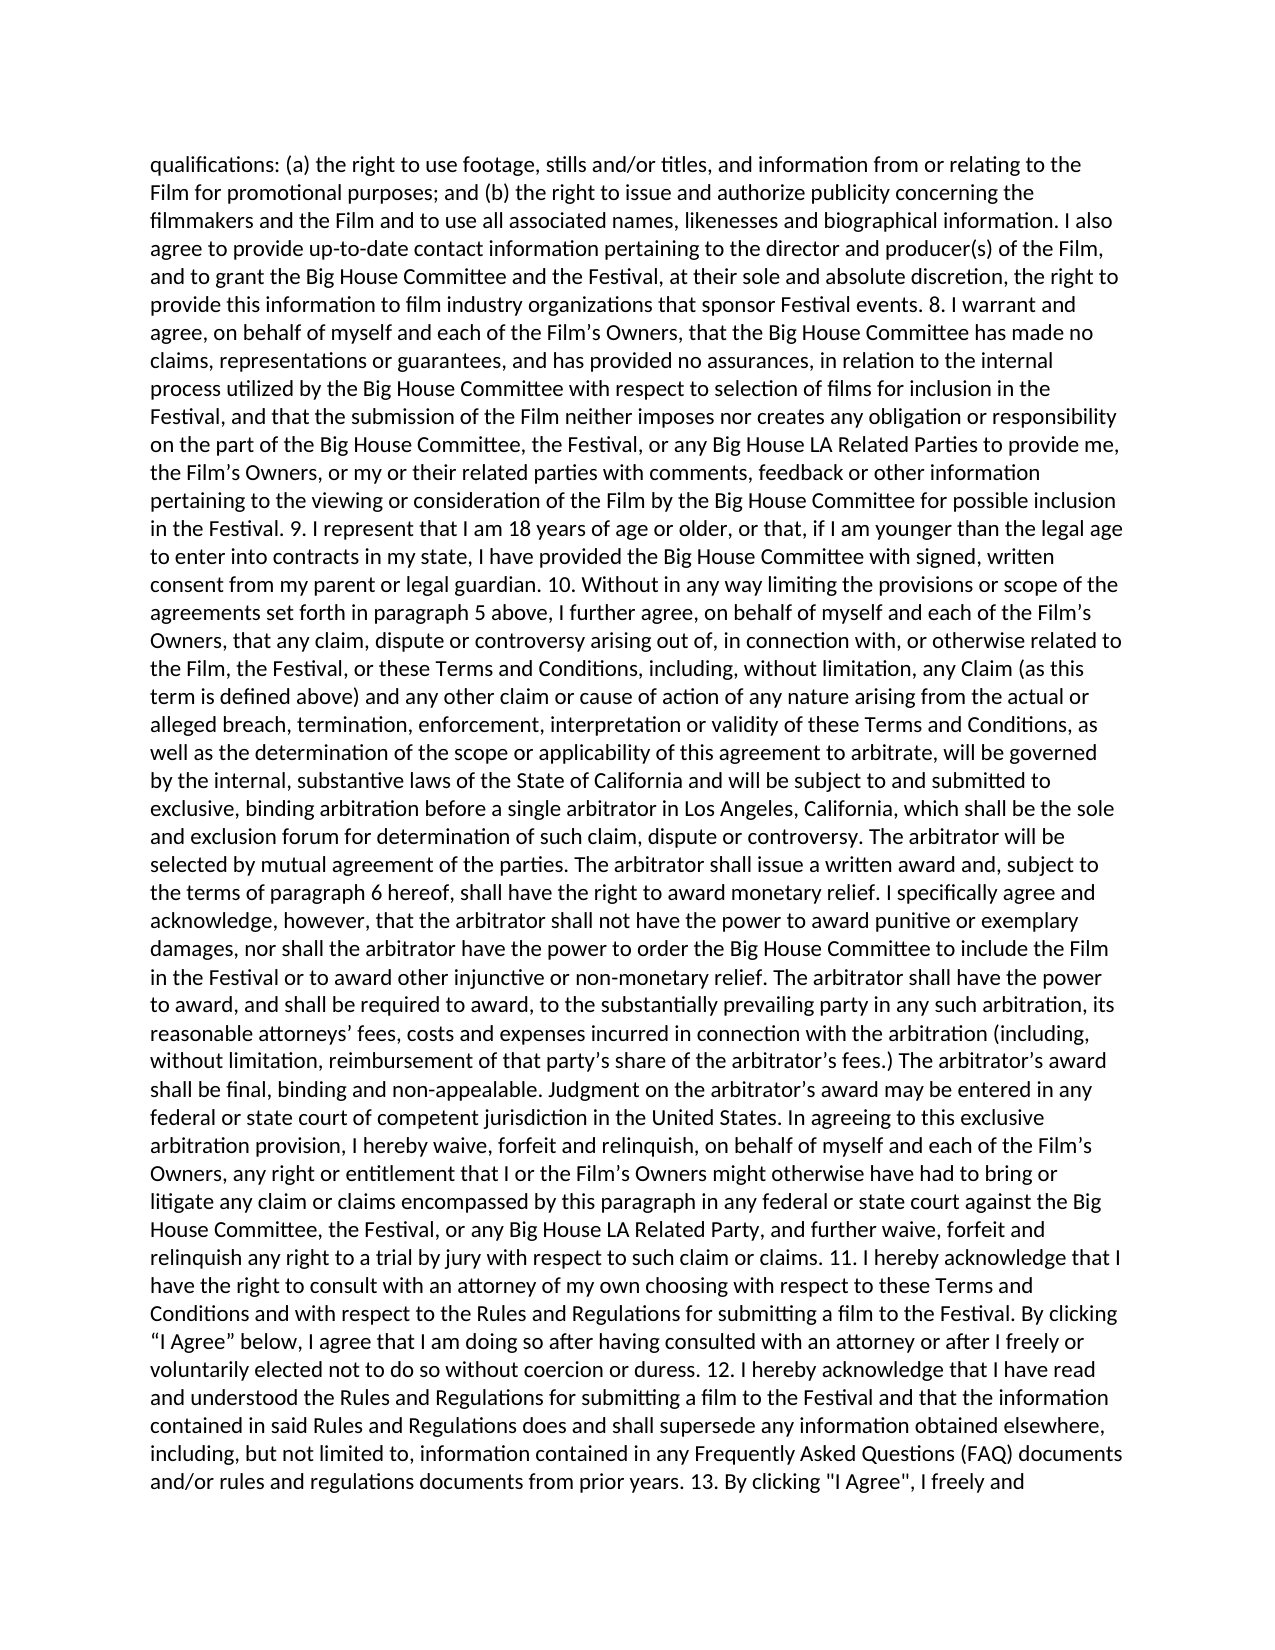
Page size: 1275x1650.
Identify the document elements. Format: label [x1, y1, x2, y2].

text [150, 150, 1125, 1495]
